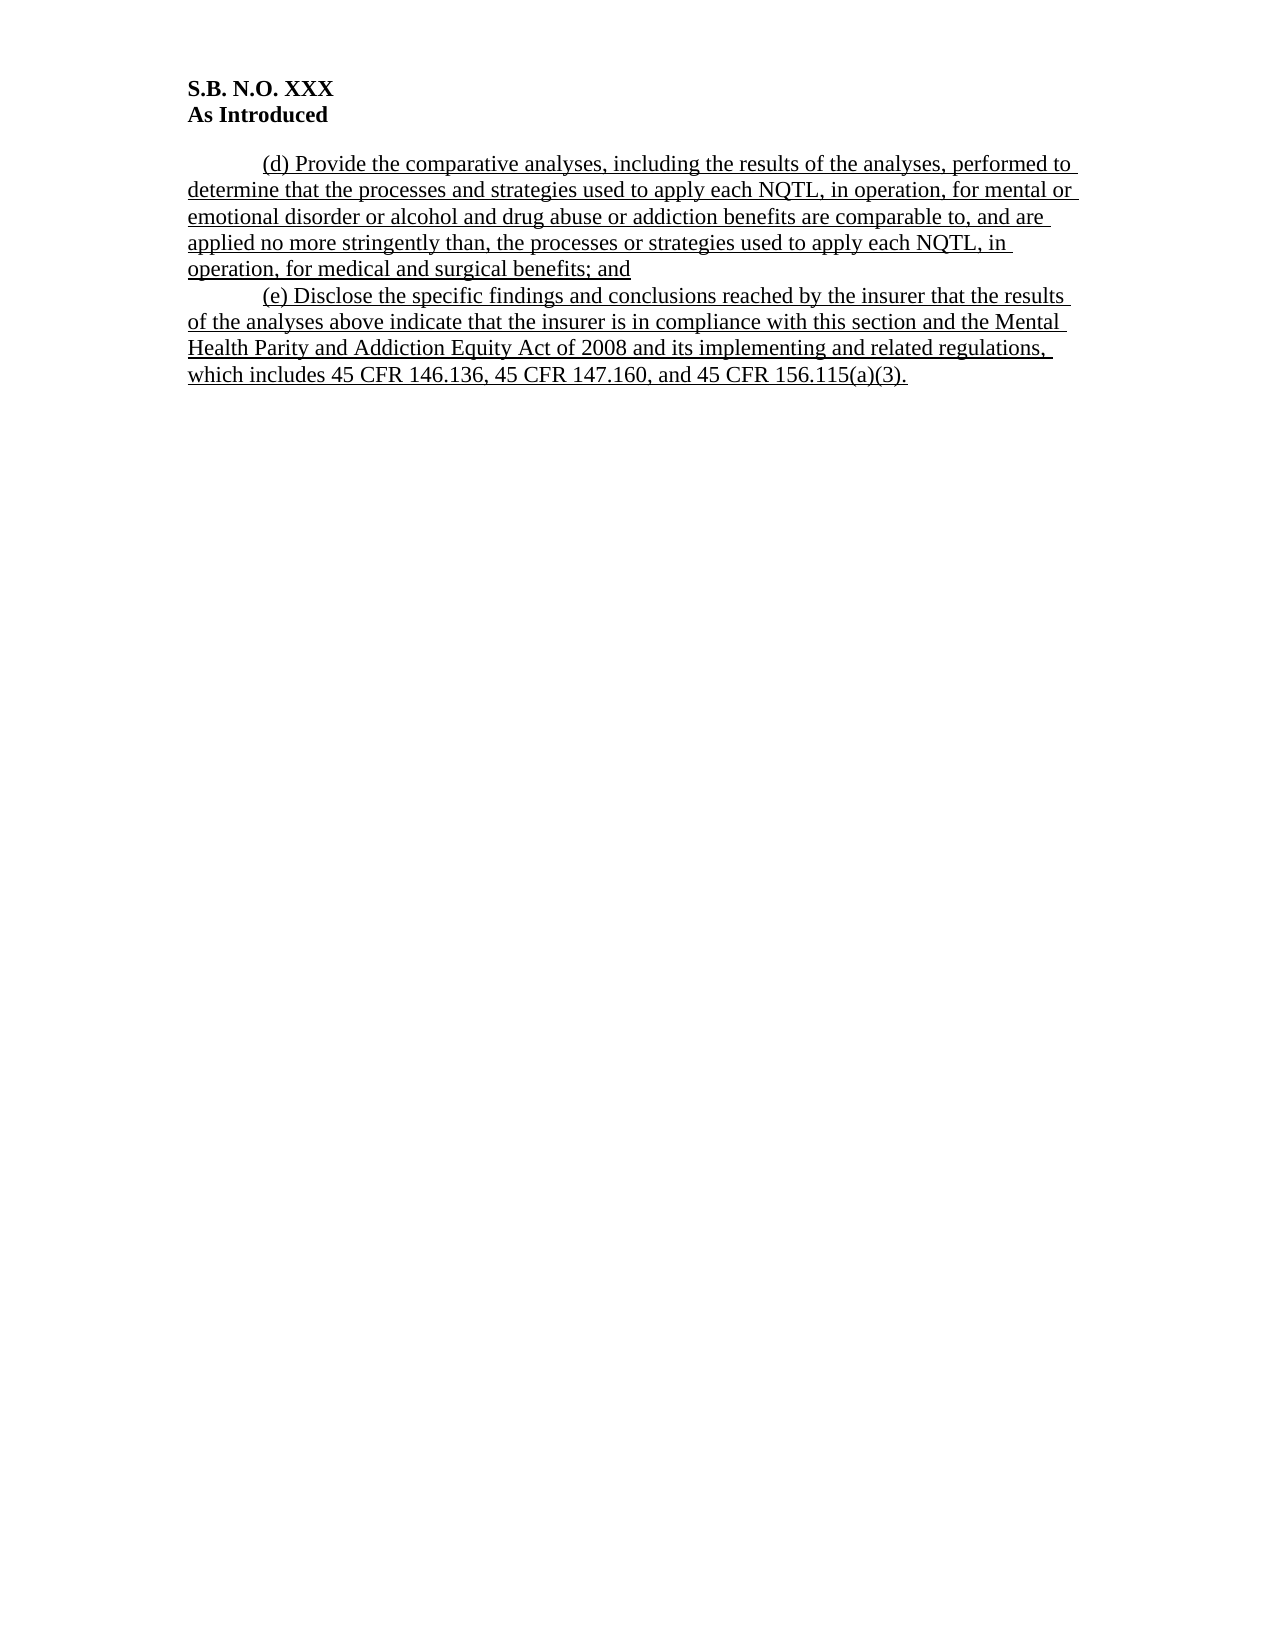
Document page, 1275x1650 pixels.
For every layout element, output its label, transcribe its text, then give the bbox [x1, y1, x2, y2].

text (d) Provide the comparative analyses, including the results of the analyses, performed to determine that the processes and strategies used to apply each NQTL, in operation, for mental or emotional disorder or alcohol and drug abuse or addiction benefits are comparable to, and are applied no more stringently than, the processes or strategies used to apply each NQTL, in operation, for medical and surgical benefits; and [187, 150, 1087, 282]
text (e) Disclose the specific findings and conclusions reached by the insurer that the results of the analyses above indicate that the insurer is in compliance with this section and the Mental Health Parity and Addiction Equity Act of 2008 and its implementing and related regulations, which includes 45 CFR 146.136, 45 CFR 147.160, and 45 CFR 156.115(a)(3). [187, 282, 1087, 387]
